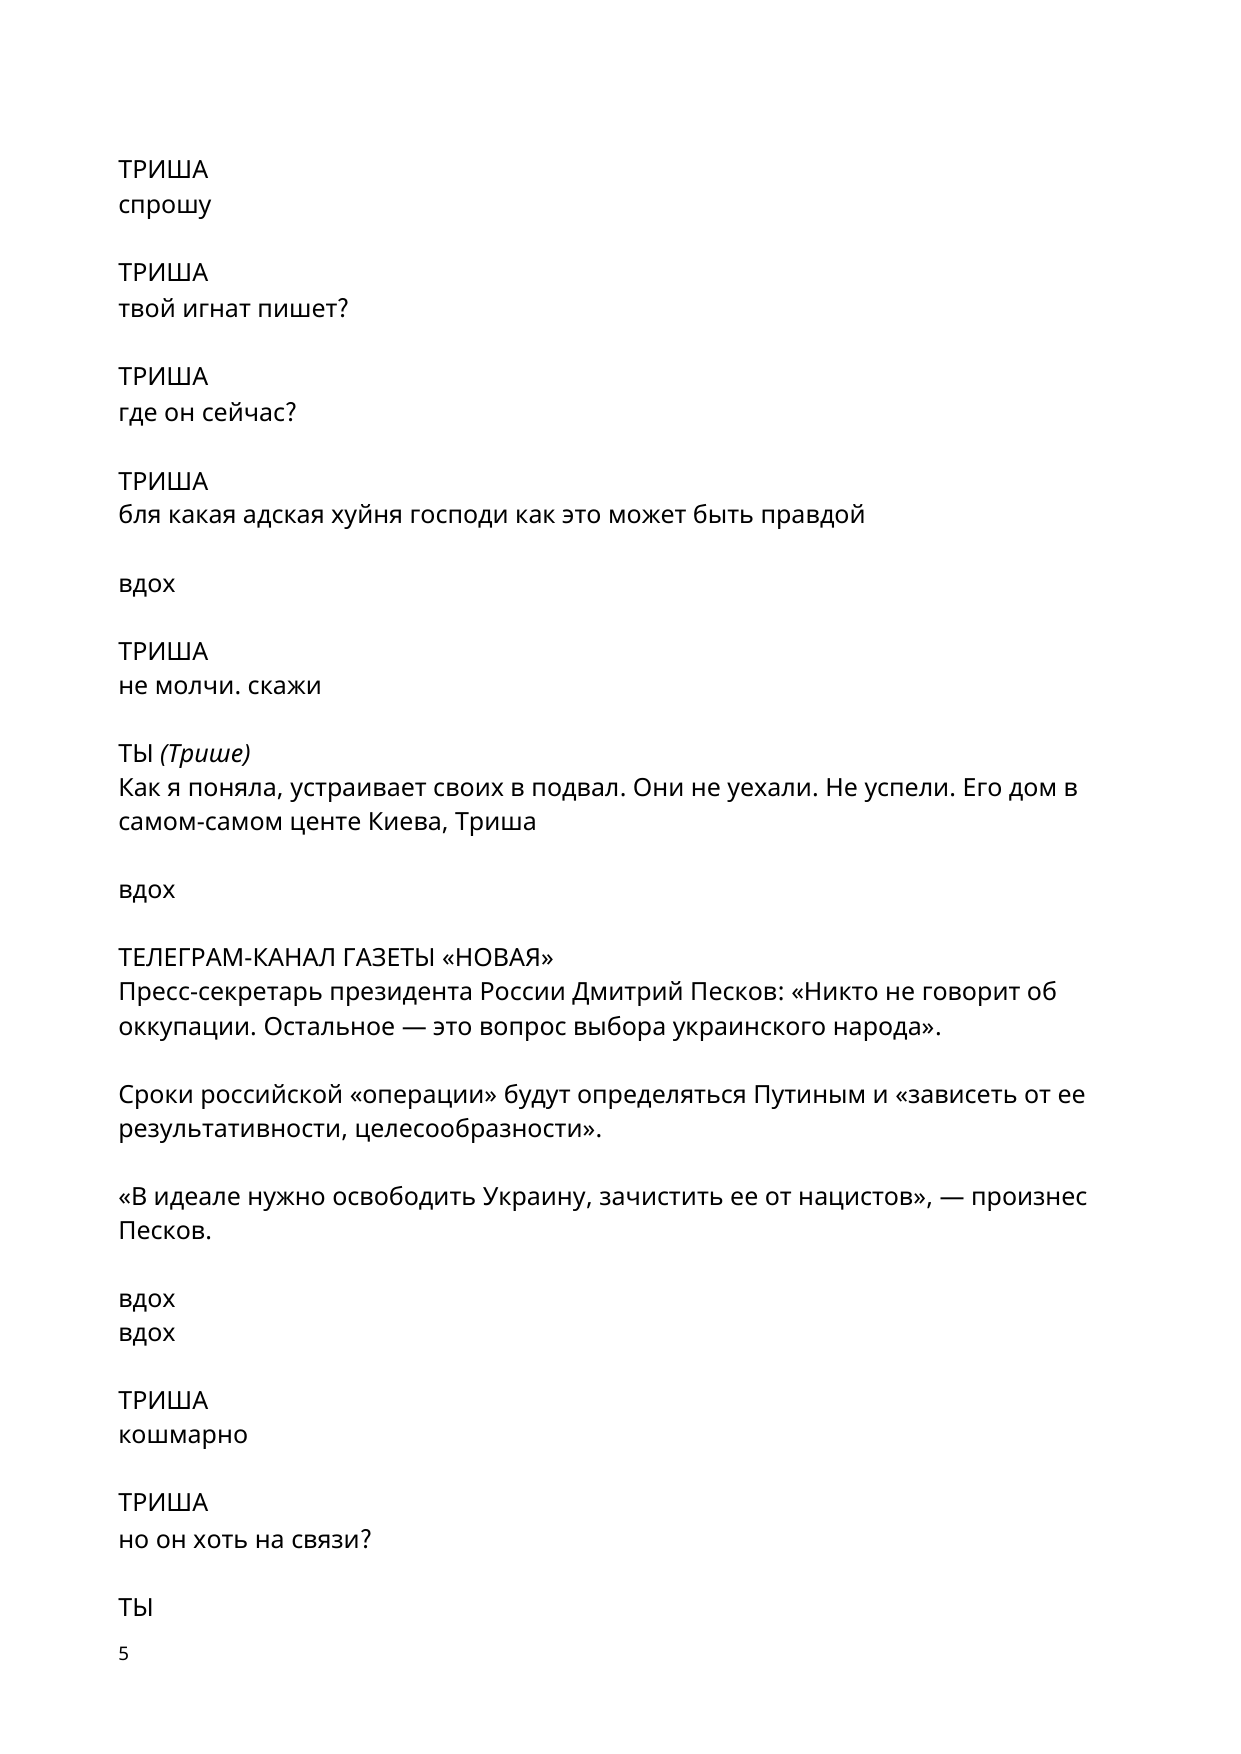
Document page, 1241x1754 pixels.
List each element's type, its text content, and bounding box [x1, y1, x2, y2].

text вдох [118, 1281, 1122, 1315]
text ТРИША [118, 1383, 1122, 1417]
text ТЕЛЕГРАМ-КАНАЛ ГАЗЕТЫ «НОВАЯ» [118, 940, 1122, 974]
text ТРИША [118, 359, 1122, 393]
text спрошу [118, 186, 1122, 220]
text вдох [118, 1315, 1122, 1349]
text «В идеале нужно освободить Украину, зачистить ее от нацистов», — произнес Песков. [118, 1178, 1122, 1247]
text бля какая адская хуйня господи как это может быть правдой [118, 497, 1122, 531]
text ТРИША [118, 1485, 1122, 1519]
text Пресс-секретарь президента России Дмитрий Песков: «Никто не говорит об оккупации. Остальное — это вопрос выбора украинского народа». [118, 974, 1122, 1042]
text ТРИША [118, 254, 1122, 288]
text ТЫ [118, 1589, 1122, 1623]
text ТРИША [118, 463, 1122, 497]
text твой игнат пишет? [118, 288, 1122, 325]
text ТЫ (Трише) [118, 736, 1122, 770]
text ТРИША [118, 633, 1122, 667]
text ТРИША [118, 152, 1122, 186]
text но он хоть на связи? [118, 1519, 1122, 1555]
text где он сейчас? [118, 393, 1122, 429]
text Сроки российской «операции» будут определяться Путиным и «зависеть от ее результативности, целесообразности». [118, 1076, 1122, 1144]
text Как я поняла, устраивает своих в подвал. Они не уехали. Не успели. Его дом в самом-самом центе Киева, Триша [118, 770, 1122, 838]
text вдох [118, 872, 1122, 906]
text вдох [118, 565, 1122, 599]
text кошмарно [118, 1417, 1122, 1451]
text не молчи. скажи [118, 667, 1122, 702]
